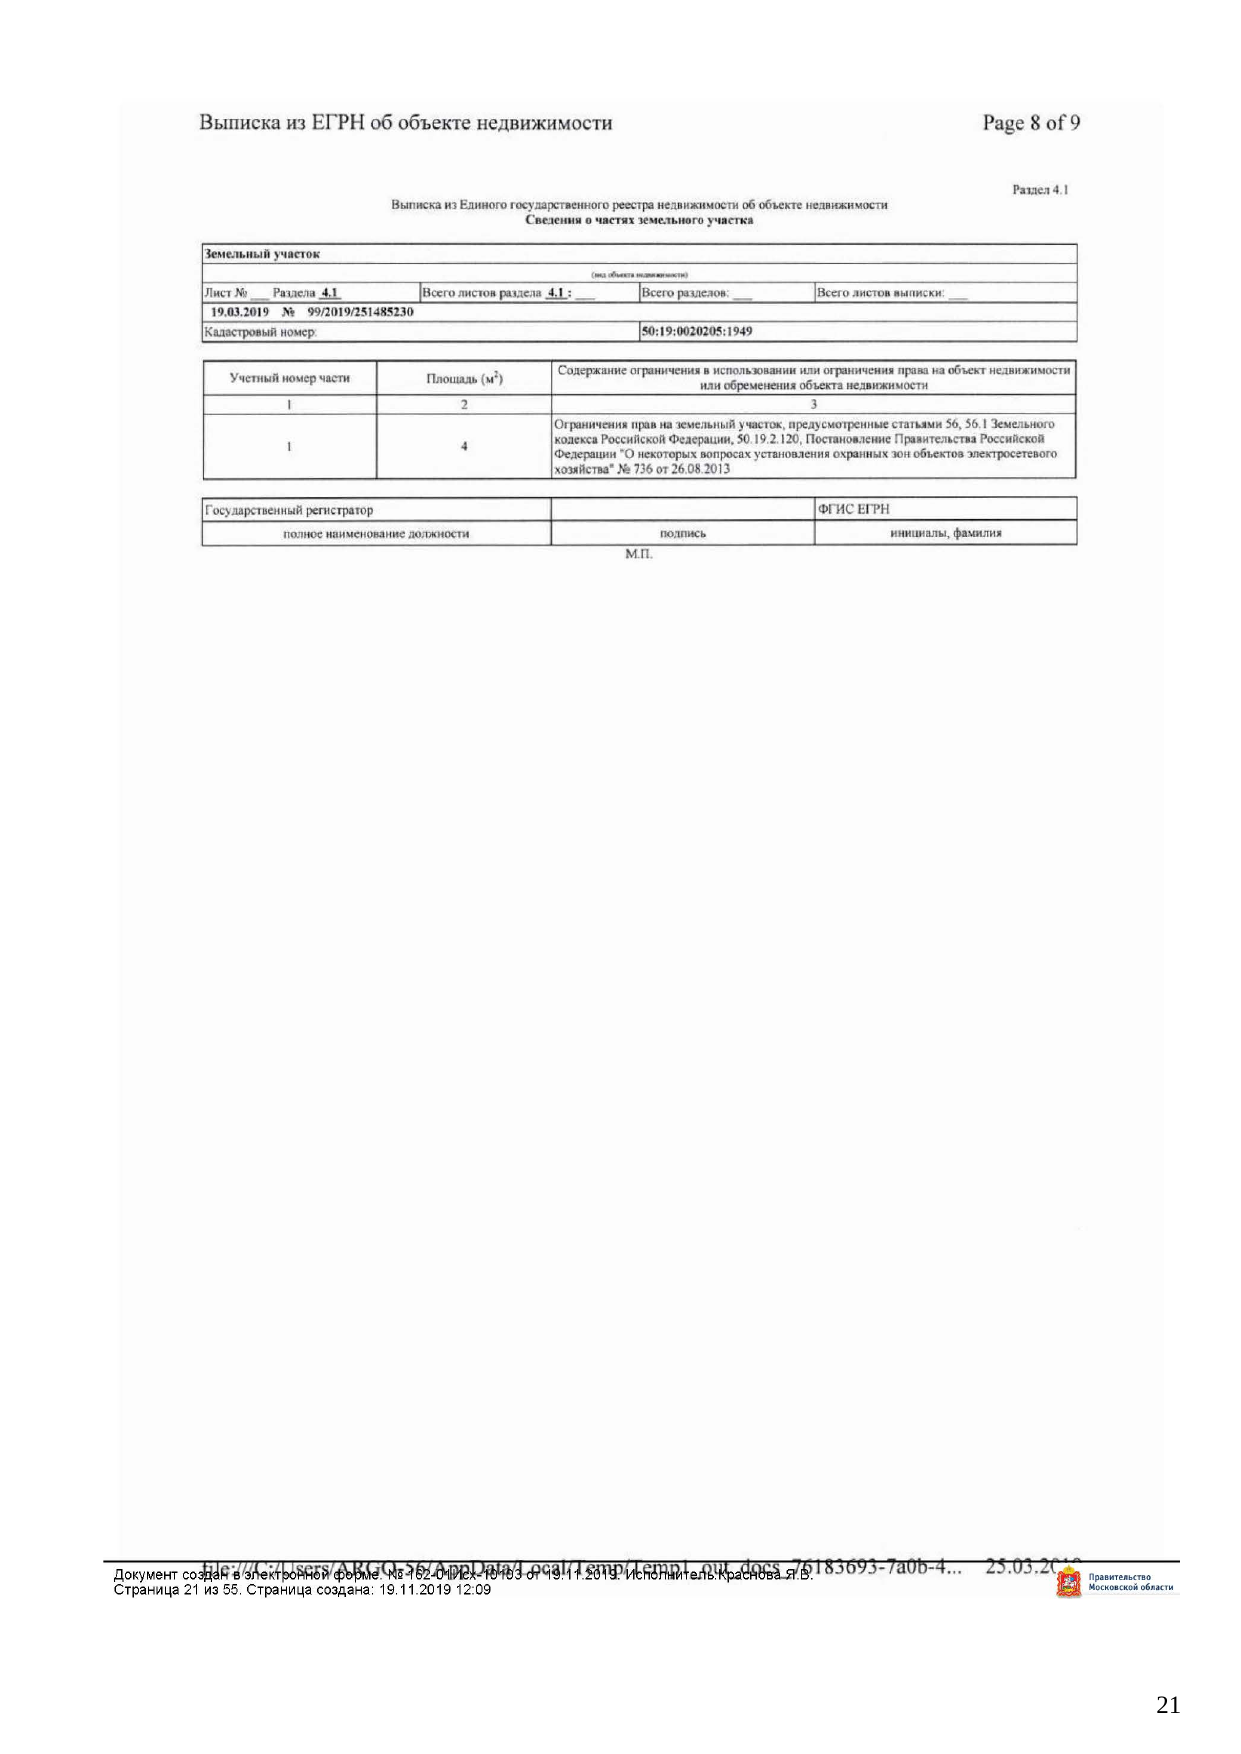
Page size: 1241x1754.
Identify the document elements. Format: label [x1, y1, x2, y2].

picture [103, 88, 1180, 1612]
